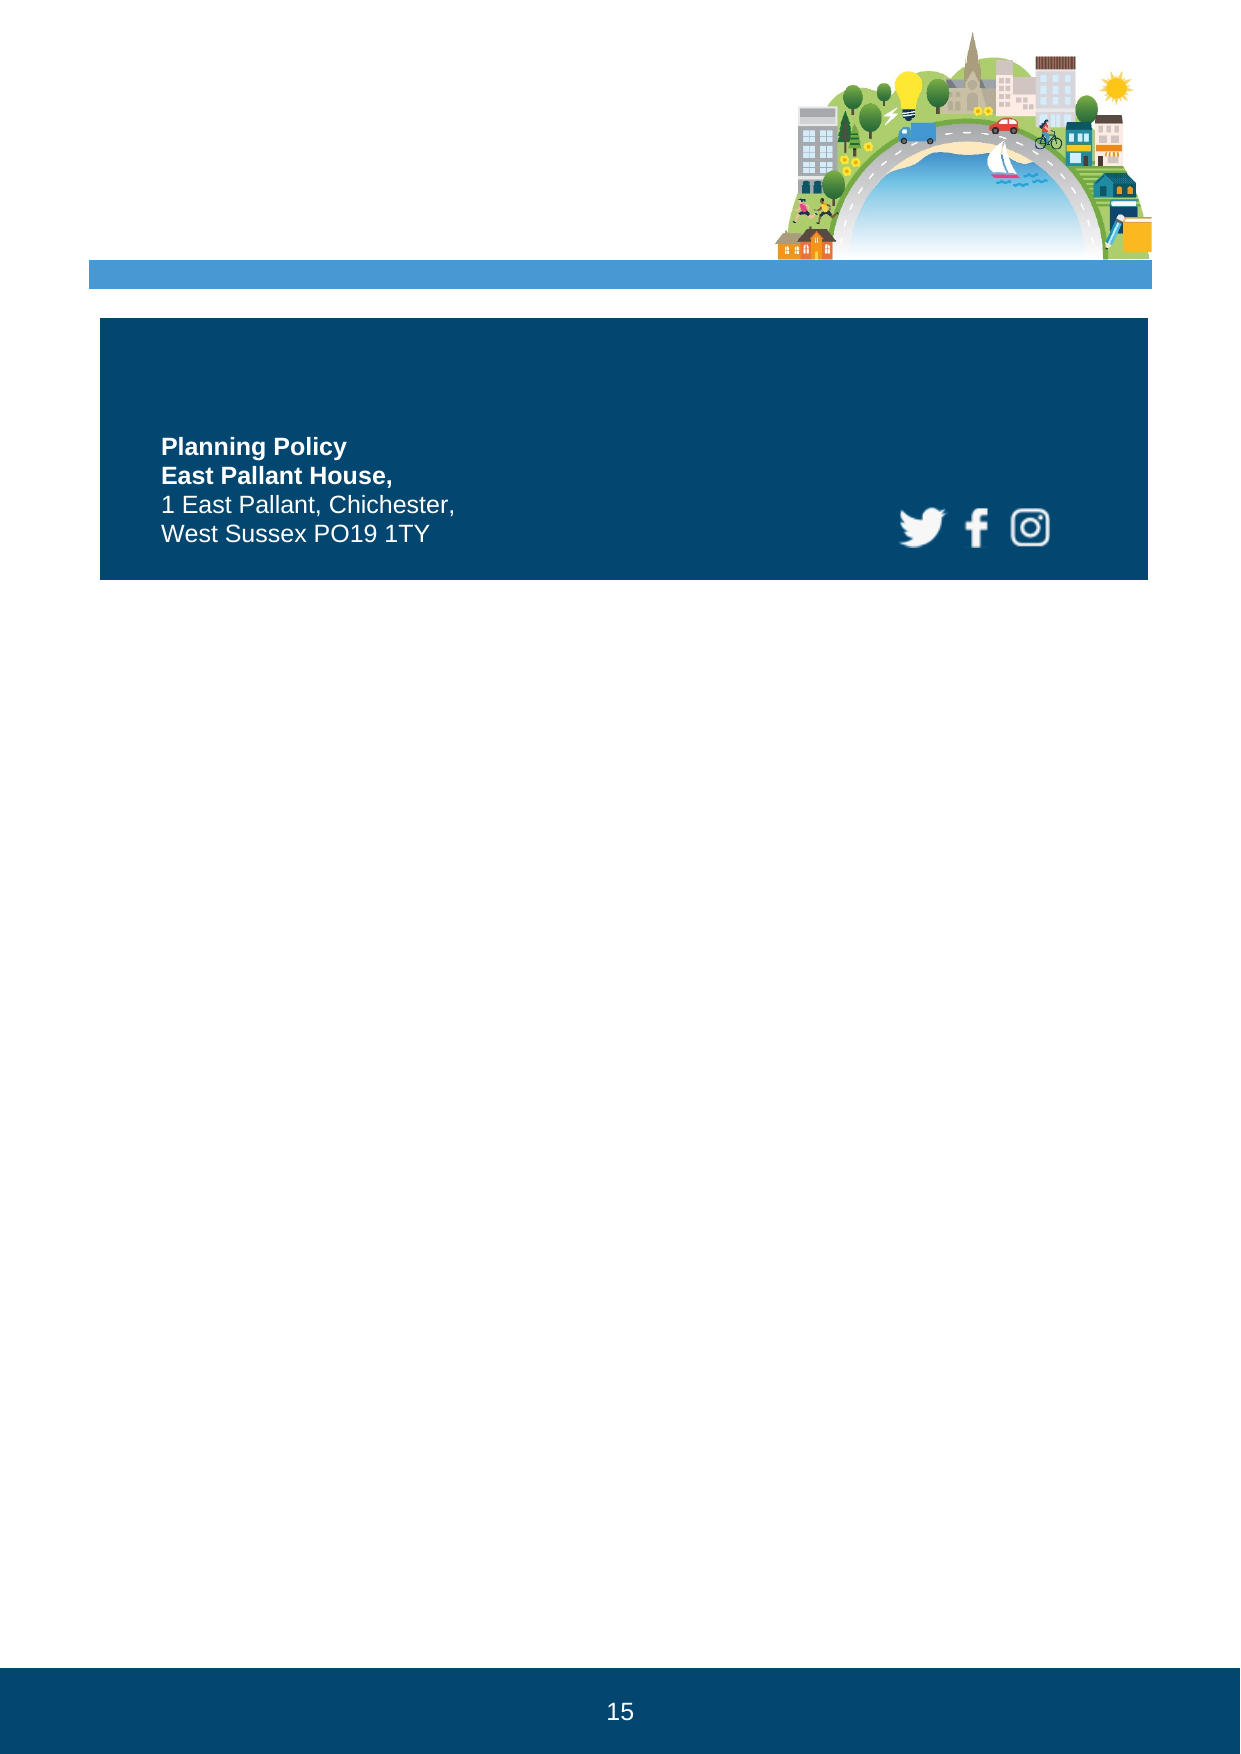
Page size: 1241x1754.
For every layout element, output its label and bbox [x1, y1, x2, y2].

picture [896, 507, 1050, 548]
table_header [89, 318, 1148, 634]
picture [774, 32, 1152, 260]
